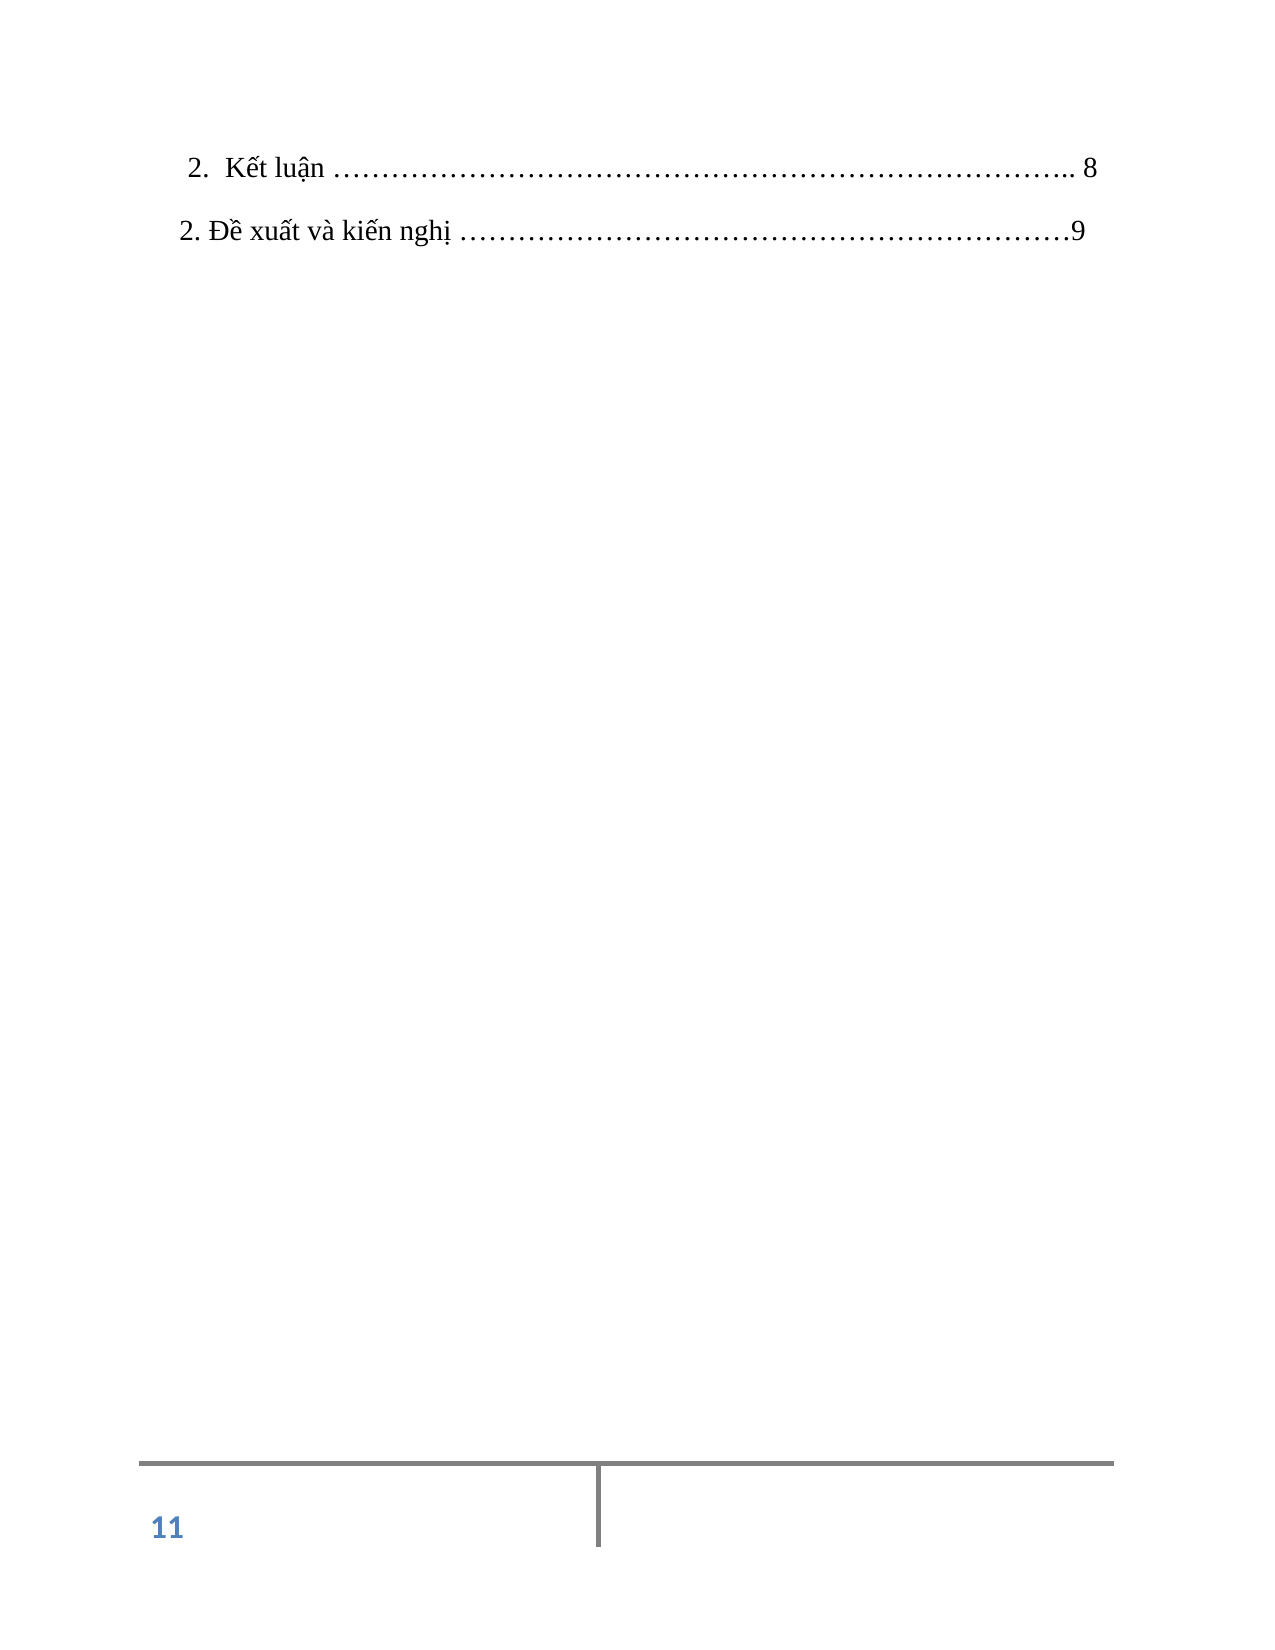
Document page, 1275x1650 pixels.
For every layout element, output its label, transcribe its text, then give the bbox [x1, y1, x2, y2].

text 2. Đề xuất và kiến nghị ………………………………………………………9 [150, 213, 1125, 246]
list Kết luận ………………………………………………………………….. 8 [187, 150, 1125, 183]
